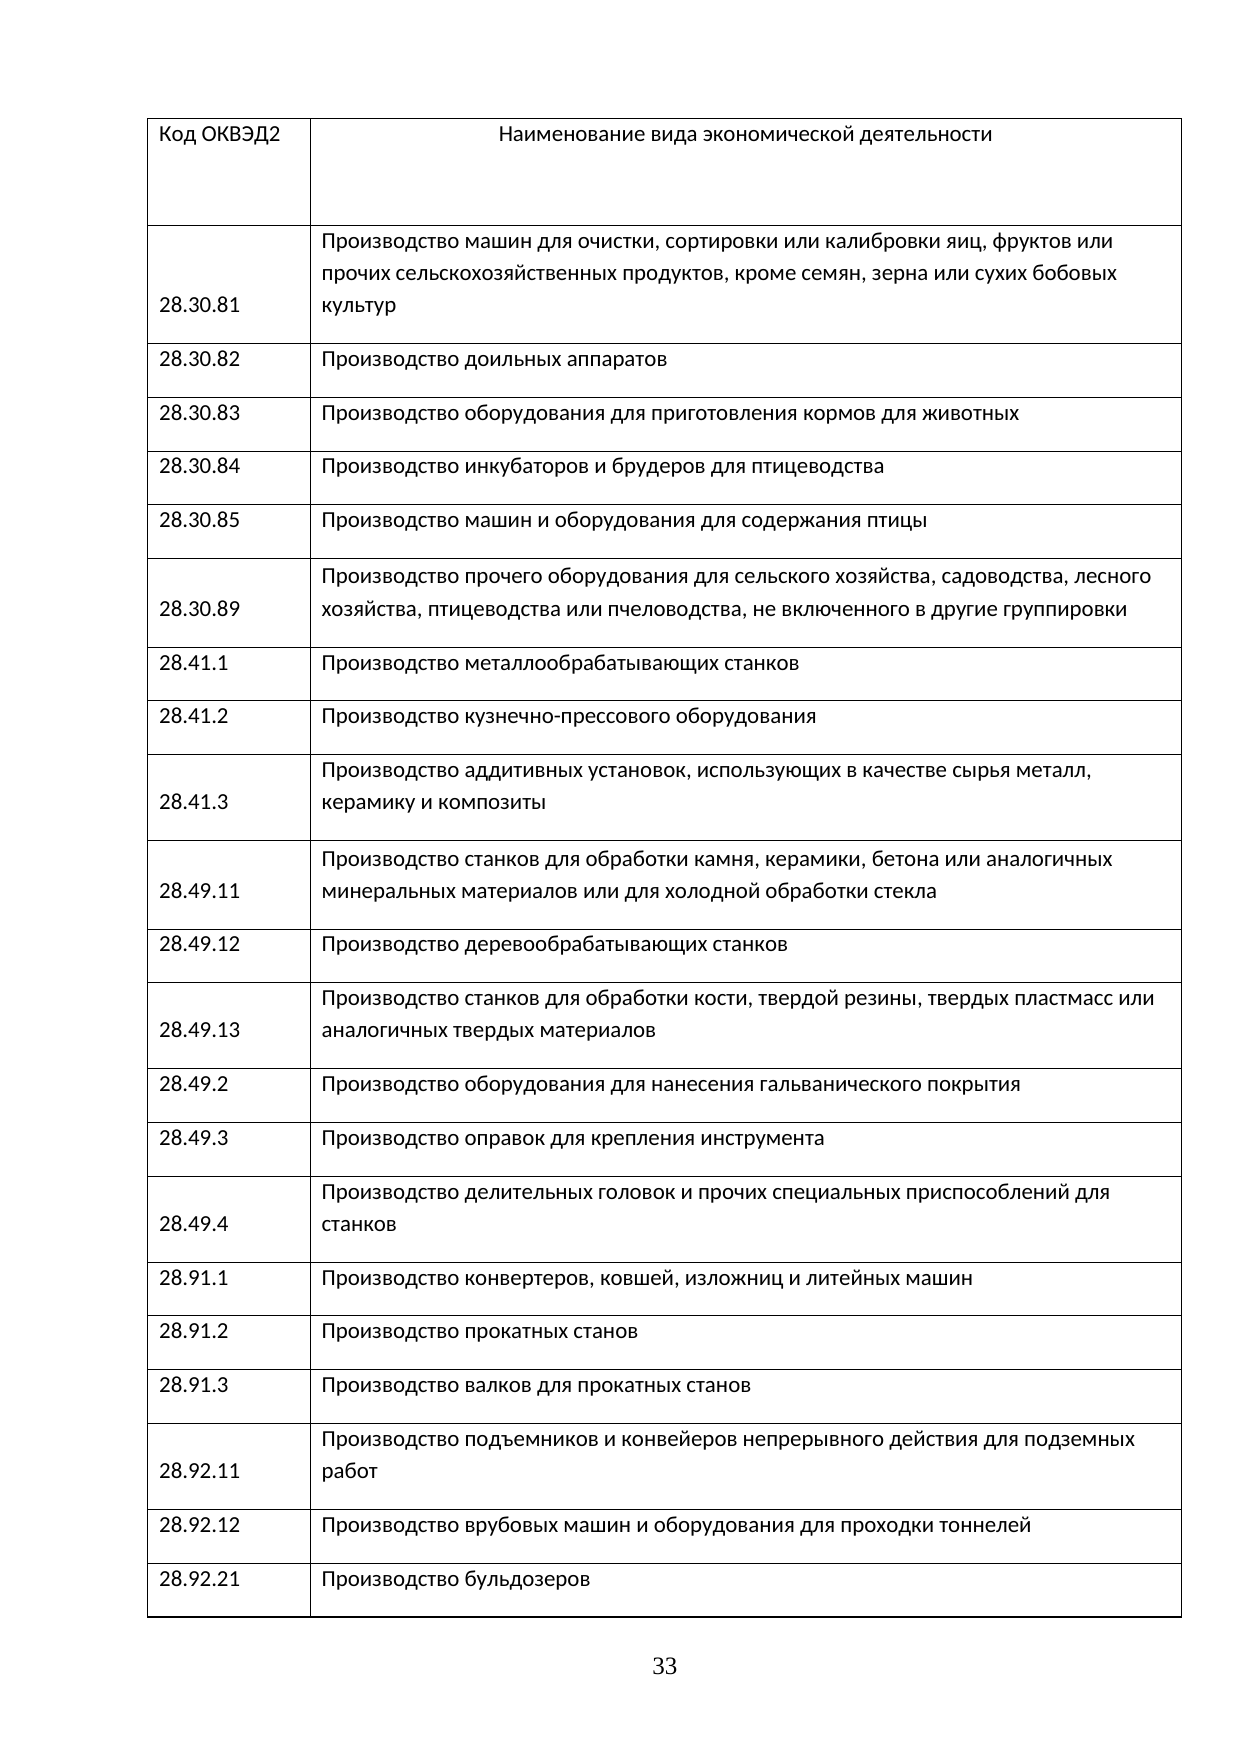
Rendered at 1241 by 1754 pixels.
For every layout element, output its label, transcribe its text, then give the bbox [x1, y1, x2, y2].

table_cell 28.92.21 [148, 1564, 310, 1616]
table_cell 28.91.2 [148, 1316, 310, 1369]
table_cell Производство аддитивных установок, использующих в качестве сырья металл, керамику и композиты [311, 755, 1181, 840]
table_cell 28.91.3 [148, 1370, 310, 1423]
table_cell Производство инкубаторов и брудеров для птицеводства [311, 452, 1181, 504]
table_cell 28.30.83 [148, 398, 310, 451]
table_cell 28.49.11 [148, 841, 310, 928]
table_cell Производство делительных головок и прочих специальных приспособлений для станков [311, 1177, 1181, 1262]
table_cell 28.30.82 [148, 344, 310, 397]
table_cell Производство подъемников и конвейеров непрерывного действия для подземных работ [311, 1424, 1181, 1509]
table_cell Производство доильных аппаратов [311, 344, 1181, 397]
table_cell Производство оборудования для приготовления кормов для животных [311, 398, 1181, 451]
table_cell Производство кузнечно-прессового оборудования [311, 701, 1181, 754]
table_cell 28.41.2 [148, 701, 310, 754]
table_cell Производство оборудования для нанесения гальванического покрытия [311, 1069, 1181, 1122]
table_cell Производство валков для прокатных станов [311, 1370, 1181, 1423]
table_cell 28.91.1 [148, 1263, 310, 1315]
table_cell Производство станков для обработки камня, керамики, бетона или аналогичных минеральных материалов или для холодной обработки стекла [311, 841, 1181, 928]
table_header Наименование вида экономической деятельности [311, 119, 1181, 225]
table_cell 28.92.12 [148, 1510, 310, 1563]
table_cell 28.49.13 [148, 983, 310, 1068]
table_cell Производство прокатных станов [311, 1316, 1181, 1369]
table_cell Производство станков для обработки кости, твердой резины, твердых пластмасс или аналогичных твердых материалов [311, 983, 1181, 1068]
table_cell Производство машин для очистки, сортировки или калибровки яиц, фруктов или прочих сельскохозяйственных продуктов, кроме семян, зерна или сухих бобовых культур [311, 226, 1181, 343]
table_cell Производство врубовых машин и оборудования для проходки тоннелей [311, 1510, 1181, 1563]
table_cell 28.30.89 [148, 559, 310, 647]
table_cell 28.92.11 [148, 1424, 310, 1509]
table_cell 28.49.3 [148, 1123, 310, 1176]
table_cell Производство металлообрабатывающих станков [311, 648, 1181, 700]
table_cell Производство бульдозеров [311, 1564, 1181, 1616]
table_cell 28.41.3 [148, 755, 310, 840]
table_cell 28.30.85 [148, 505, 310, 558]
table_cell 28.49.4 [148, 1177, 310, 1262]
table_header Код ОКВЭД2 [148, 119, 310, 225]
table_cell Производство оправок для крепления инструмента [311, 1123, 1181, 1176]
table_cell Производство прочего оборудования для сельского хозяйства, садоводства, лесного хозяйства, птицеводства или пчеловодства, не включенного в другие группировки [311, 559, 1181, 647]
table_cell 28.49.12 [148, 930, 310, 982]
table_cell Производство деревообрабатывающих станков [311, 930, 1181, 982]
table_cell 28.30.81 [148, 226, 310, 343]
table_cell Производство машин и оборудования для содержания птицы [311, 505, 1181, 558]
table_cell 28.49.2 [148, 1069, 310, 1122]
table_cell 28.41.1 [148, 648, 310, 700]
table_cell Производство конвертеров, ковшей, изложниц и литейных машин [311, 1263, 1181, 1315]
table_cell 28.30.84 [148, 452, 310, 504]
